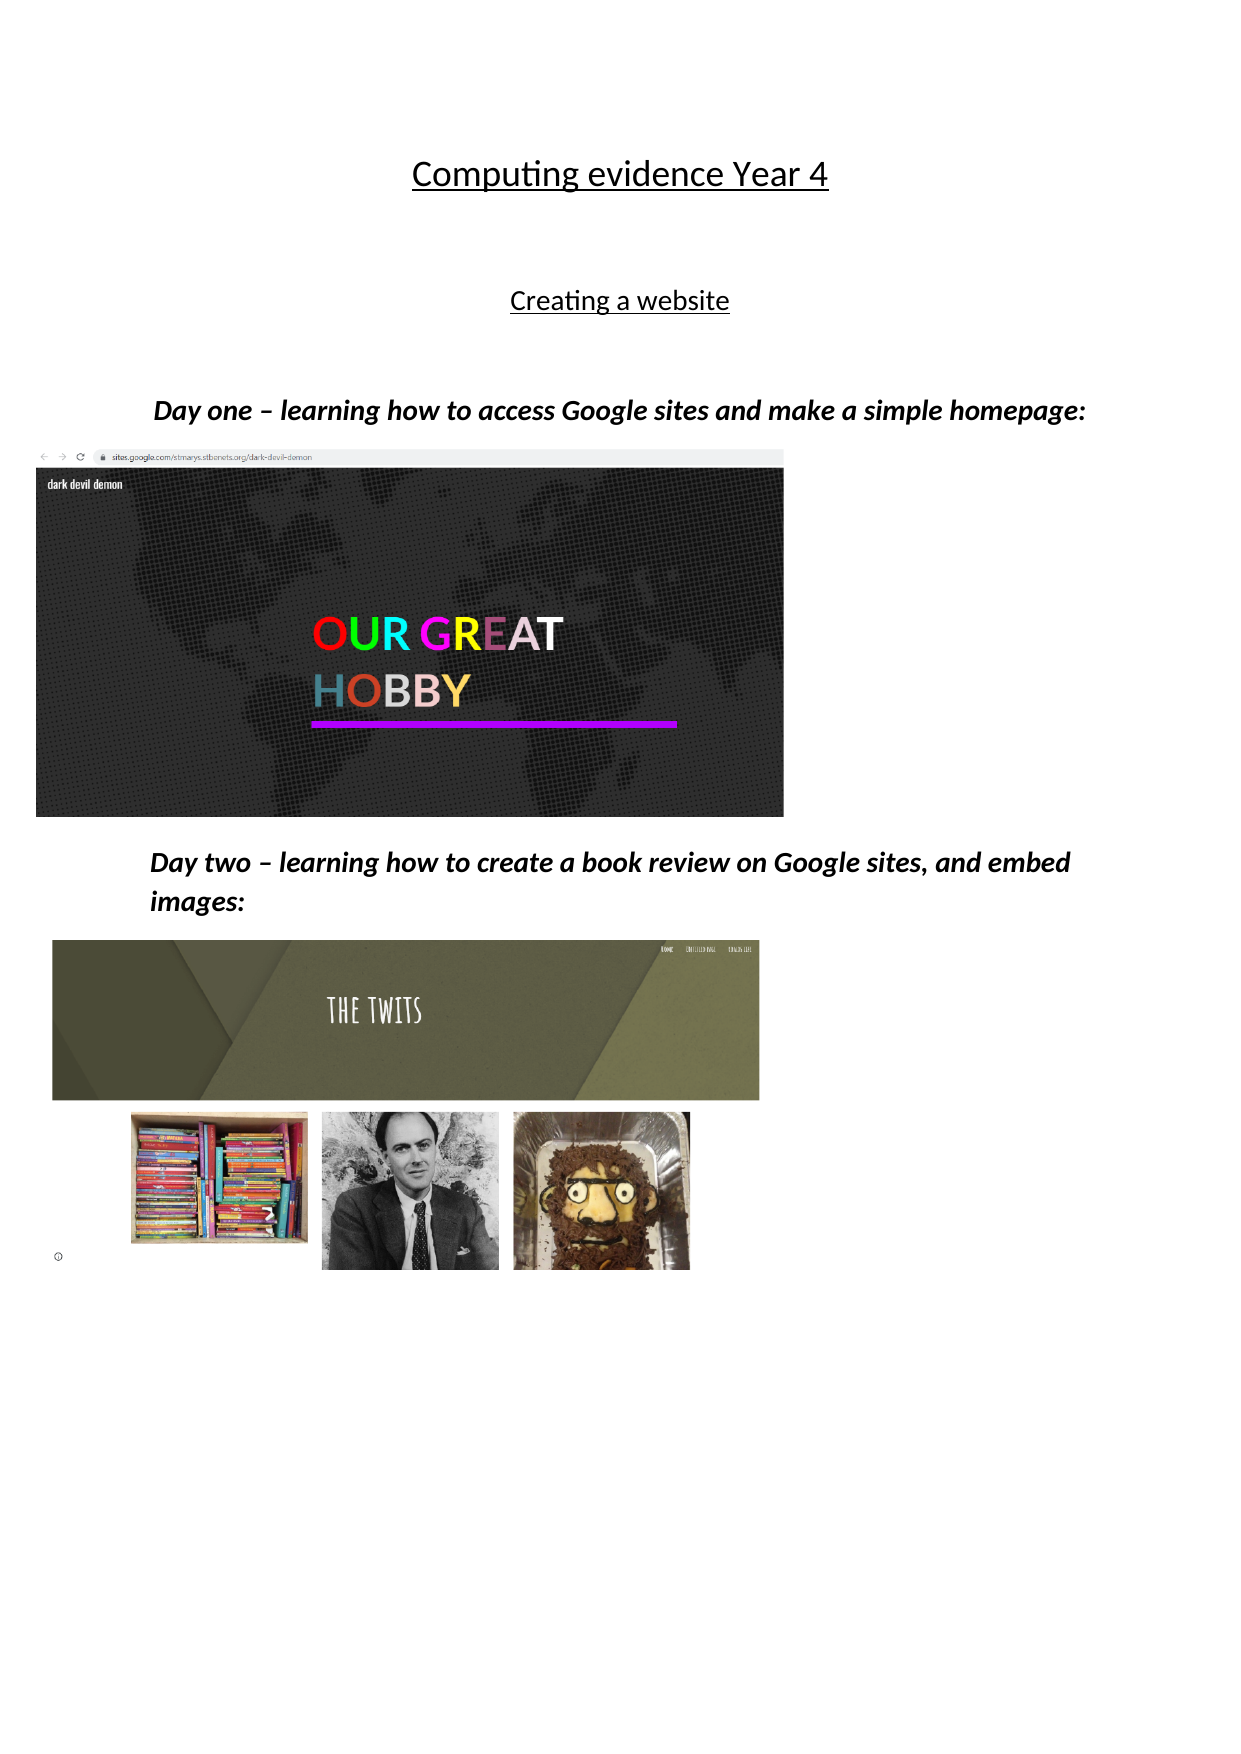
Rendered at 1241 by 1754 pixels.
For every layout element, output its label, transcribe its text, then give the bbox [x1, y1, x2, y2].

text Day two – learning how to create a book review on Google sites, and embed images: [150, 844, 1090, 918]
text Computing evidence Year 4 [150, 150, 1090, 196]
text Creating a website [150, 282, 1090, 318]
picture [52, 940, 760, 1270]
text Day one – learning how to access Google sites and make a simple homepage: [150, 392, 1090, 428]
picture [36, 448, 784, 817]
